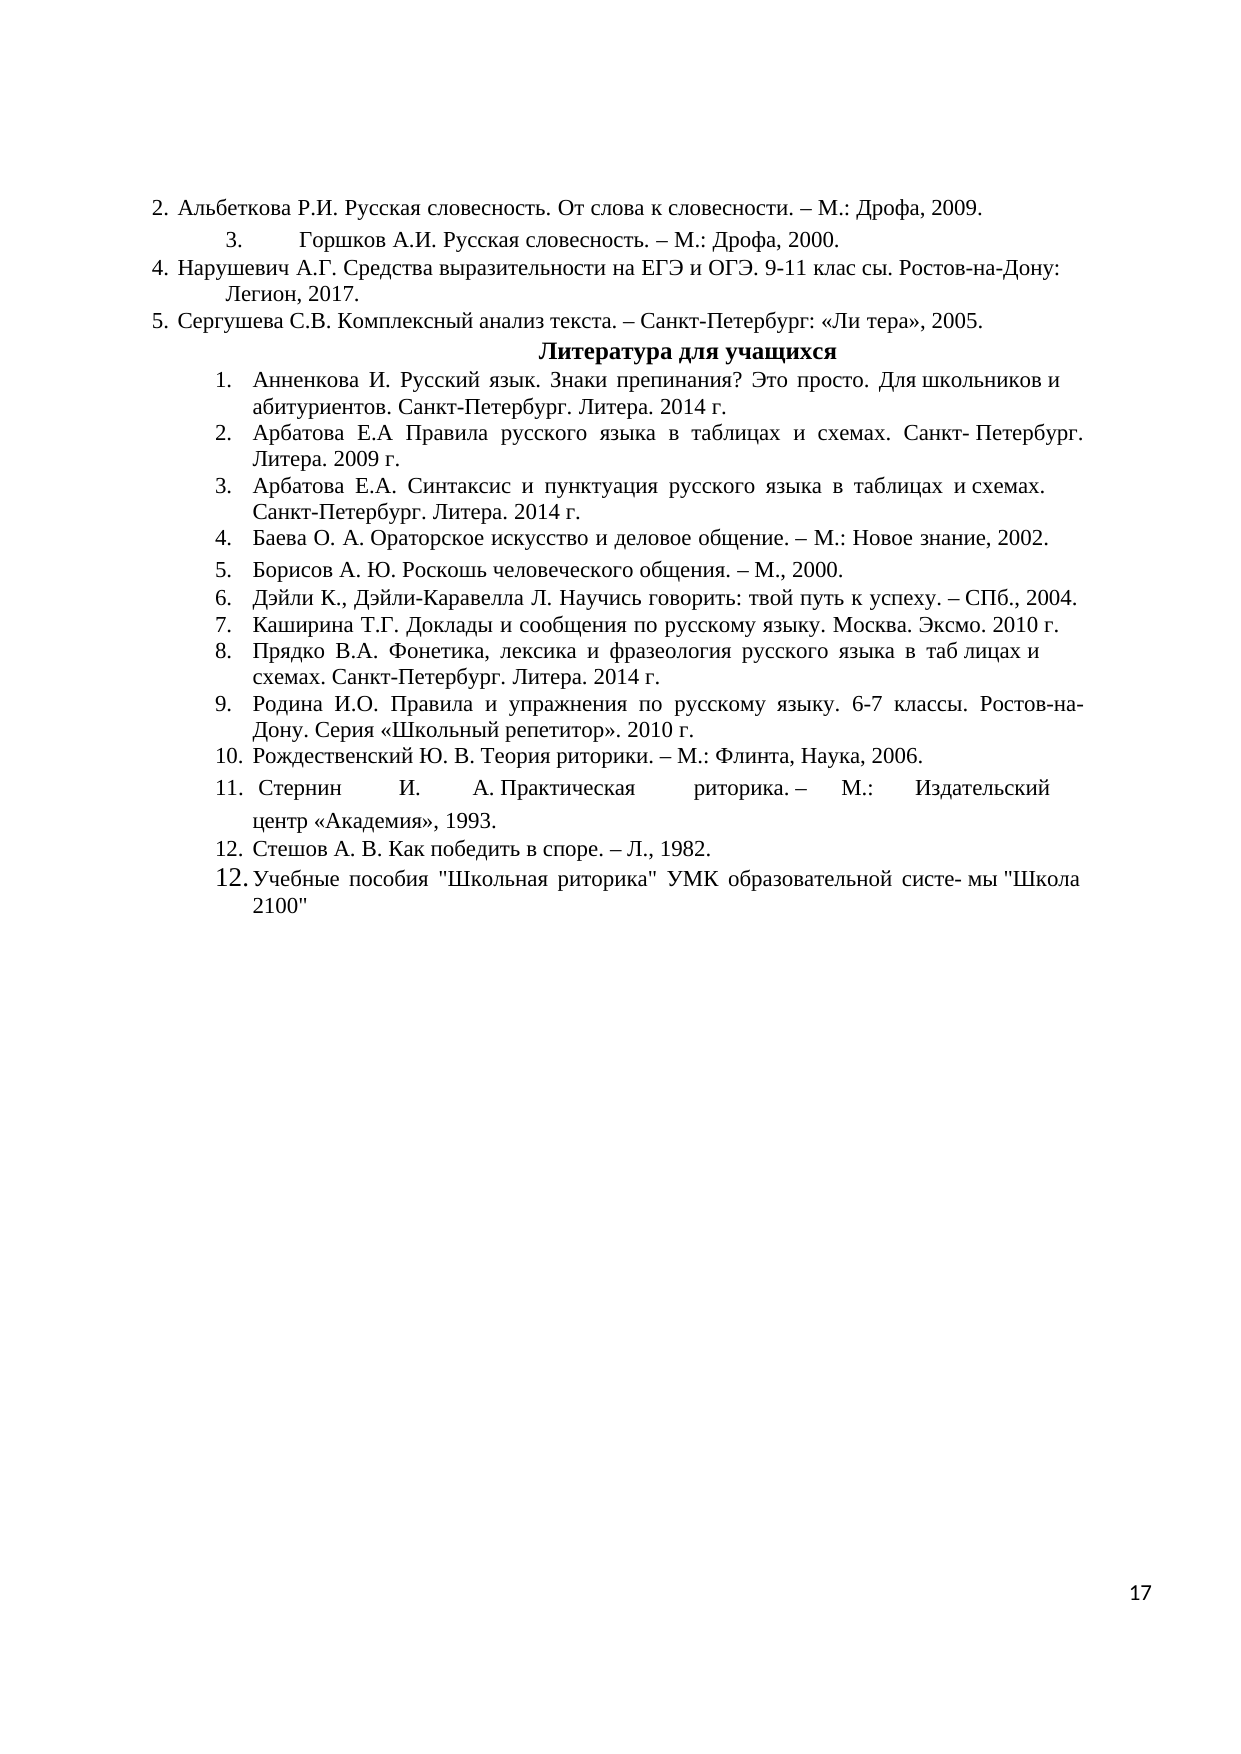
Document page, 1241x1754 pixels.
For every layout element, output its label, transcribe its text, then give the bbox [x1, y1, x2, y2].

list Сергушева С.В. Комплексный анализ текста. – Санкт-Петербург: «Ли тера», 2005. [152, 307, 1087, 333]
list Арбатова Е.А Правила русского языка в таблицах и схемах. Санкт- Петербург. Литера. 2009 г. [215, 419, 1107, 472]
list Горшков А.И. Русская словесность. – М.: Дрофа, 2000. [225, 221, 1152, 254]
list Борисов А. Ю. Роскошь человеческого общения. – М., 2000. [215, 551, 1152, 584]
list Стешов А. В. Как победить в споре. – Л., 1982. [215, 835, 1107, 861]
list Каширина Т.Г. Доклады и сообщения по русскому языку. Москва. Эксмо. 2010 г. [215, 611, 1106, 637]
list Анненкова И. Русский язык. Знаки препинания? Это просто. Для школьников и абитуриентов. Санкт-Петербург. Литера. 2014 г. [215, 366, 1106, 419]
list Учебные пособия "Школьная риторика" УМК образовательной систе- мы "Школа 2100" [215, 861, 1107, 919]
list Дэйли К., Дэйли-Каравелла Л. Научись говорить: твой путь к успеху. – СПб., 2004. [215, 584, 1107, 611]
list Арбатова Е.А. Синтаксис и пунктуация русского языка в таблицах и схемах. Санкт-Петербург. Литера. 2014 г. [215, 472, 1107, 524]
list Стернин И. А. Практическая риторика. – М.: Издательский центр «Академия», 1993. [215, 769, 1107, 835]
list Нарушевич А.Г. Средства выразительности на ЕГЭ и ОГЭ. 9-11 клас сы. Ростов-на-Дону: Легион, 2017. [152, 254, 1081, 307]
text Литература для учащихся [538, 333, 1152, 366]
list Прядко В.А. Фонетика, лексика и фразеология русского языка в таб лицах и схемах. Санкт-Петербург. Литера. 2014 г. [215, 637, 1106, 690]
list Альбеткова Р.И. Русская словесность. От слова к словесности. – М.: Дрофа, 2009. [152, 194, 1064, 221]
list Баева О. А. Ораторское искусство и деловое общение. – М.: Новое знание, 2002. [215, 524, 1108, 551]
list Родина И.О. Правила и упражнения по русскому языку. 6-7 классы. Ростов-на-Дону. Серия «Школьный репетитор». 2010 г. [215, 690, 1107, 742]
list Рождественский Ю. В. Теория риторики. – М.: Флинта, Наука, 2006. [215, 742, 1107, 769]
